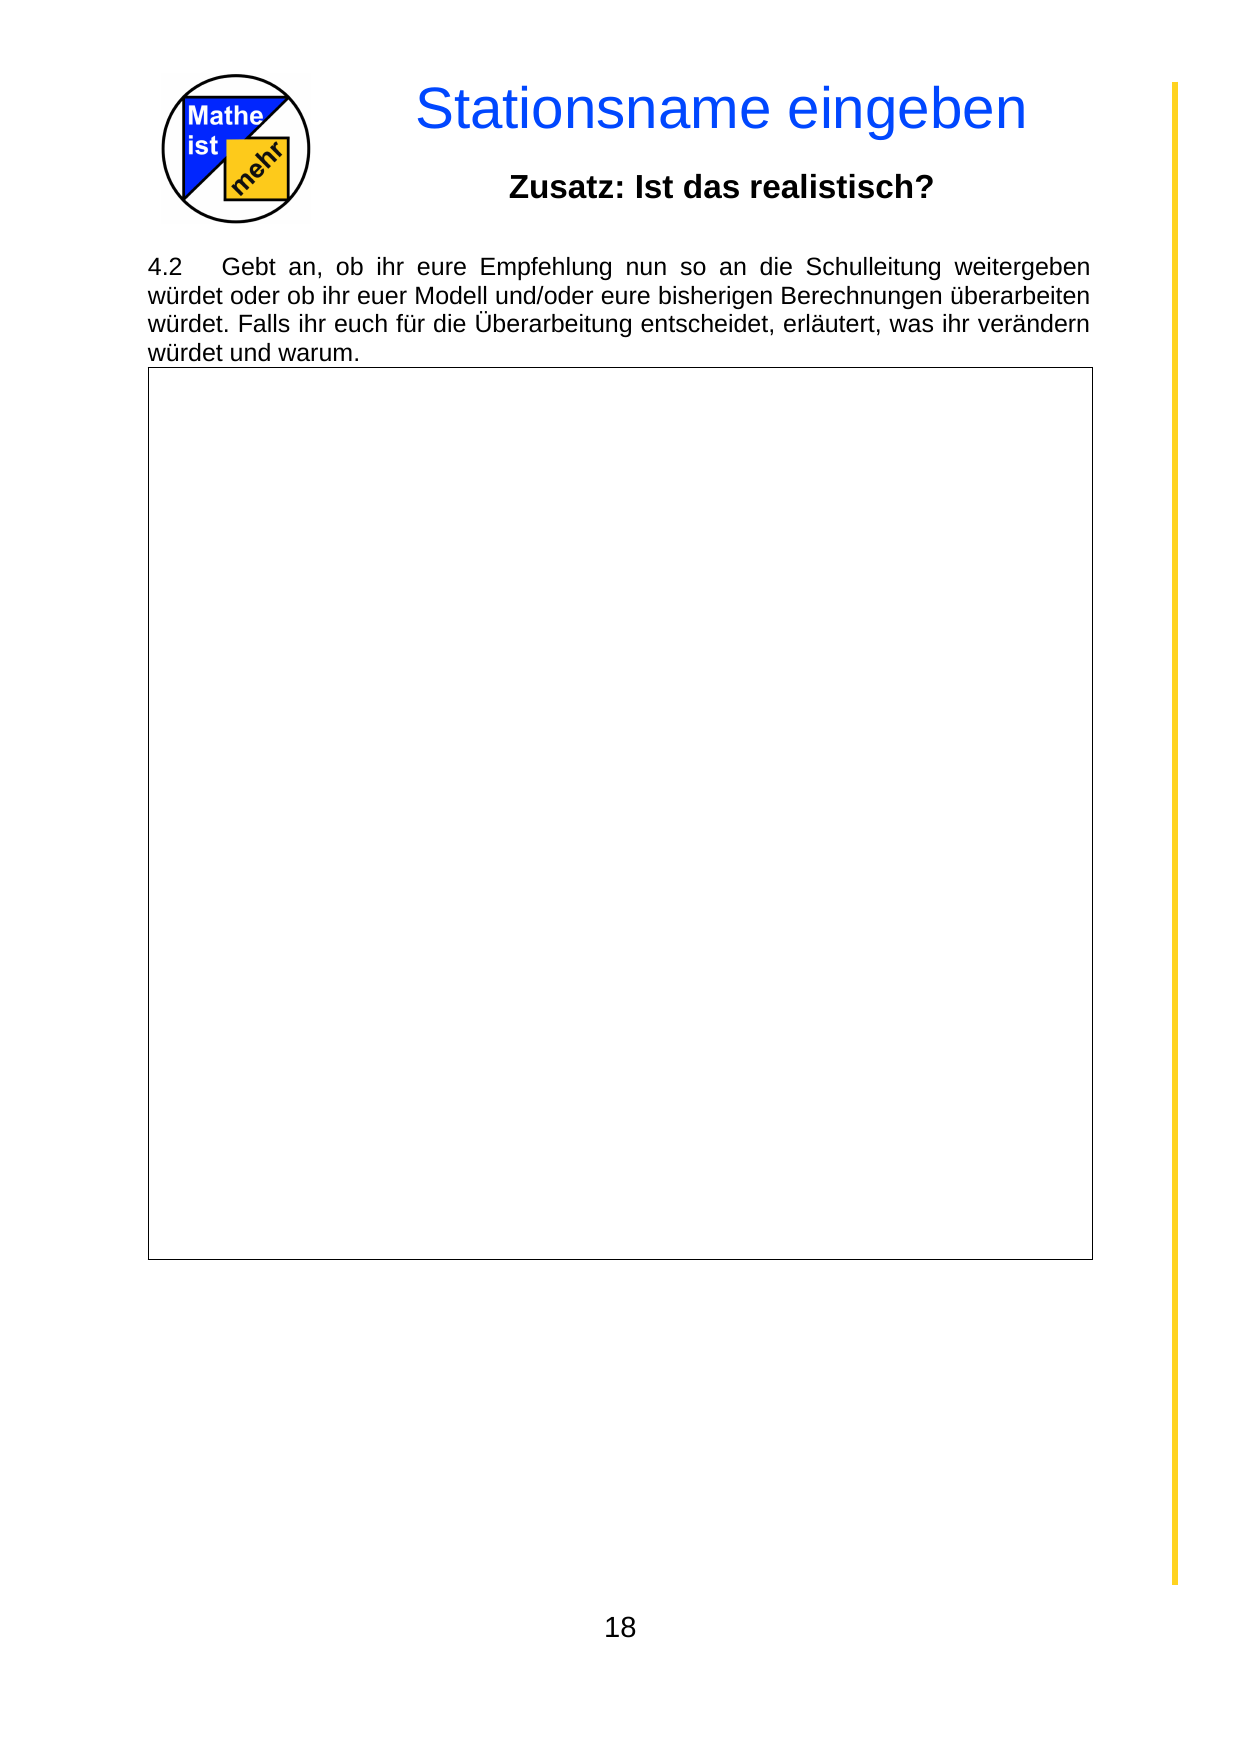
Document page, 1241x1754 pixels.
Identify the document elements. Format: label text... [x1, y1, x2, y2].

table_header [149, 368, 1092, 1259]
picture [161, 73, 311, 224]
text 4.2 Gebt an, ob ihr eure Empfehlung nun so an die Schulleitung weitergeben würdet oder ob ihr euer Modell und/oder eure bisherigen Berechnungen überarbeiten würdet. Falls ihr euch für die Überarbeitung entscheidet, erläutert, was ihr verändern würdet und warum. [148, 252, 1093, 367]
